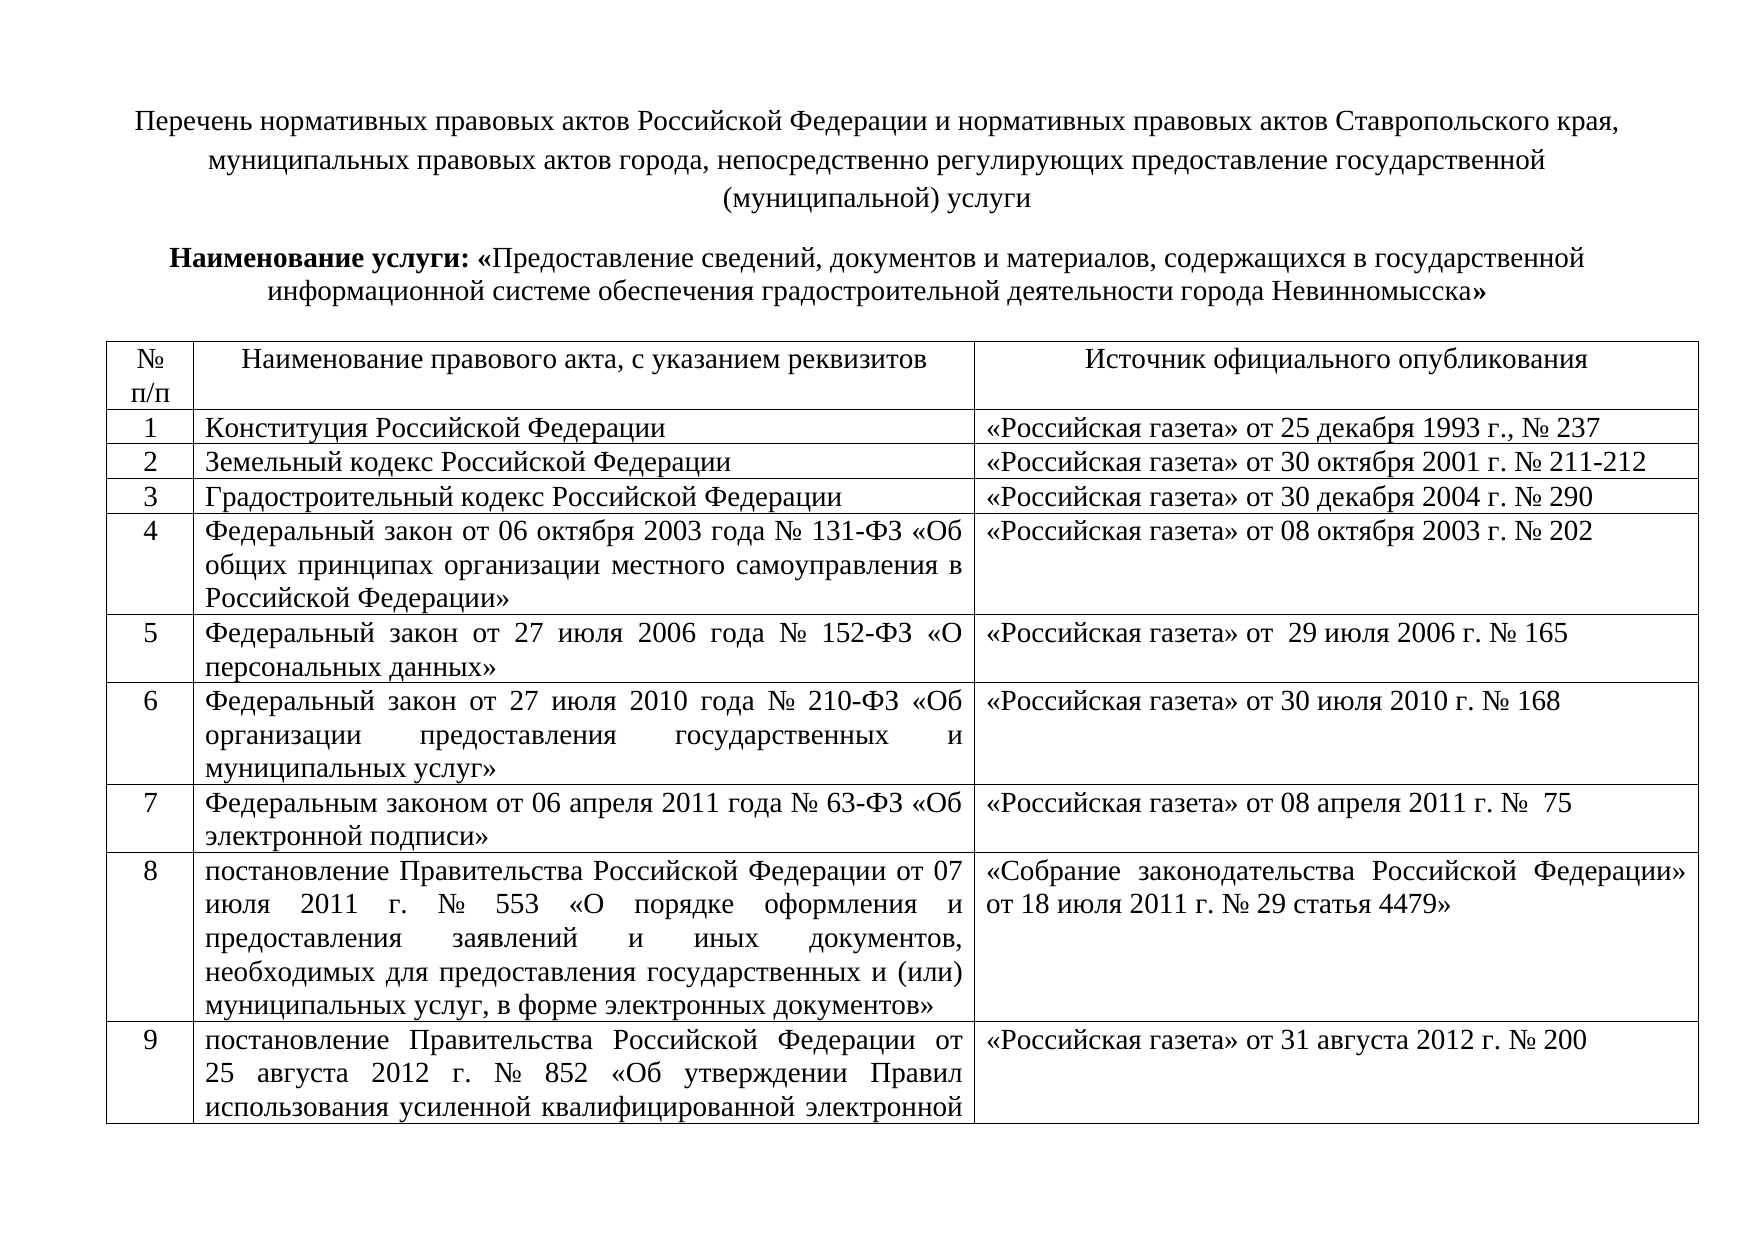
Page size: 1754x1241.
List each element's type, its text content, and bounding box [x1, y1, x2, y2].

table_header Наименование правового акта, с указанием реквизитов [194, 342, 974, 409]
table_cell 9 [107, 1022, 193, 1122]
table_header Источник официального опубликования [975, 342, 1698, 409]
table_cell Градостроительный кодекс Российской Федерации [194, 479, 974, 512]
table_cell Федеральный закон от 06 октября 2003 года № 131-ФЗ «Об общих принципах организации местного самоуправления в Российской Федерации» [194, 514, 974, 614]
table_cell Федеральный закон от 27 июля 2010 года № 210-ФЗ «Об организации предоставления государственных и муниципальных услуг» [194, 683, 974, 784]
table_cell 6 [107, 683, 193, 784]
table_header № п/п [107, 342, 193, 409]
table_cell 3 [107, 479, 193, 512]
table_cell Конституция Российской Федерации [194, 410, 974, 443]
table_cell «Российская газета» от 29 июля 2006 г. № 165 [975, 615, 1698, 682]
table_cell «Собрание законодательства Российской Федерации» от 18 июля 2011 г. № 29 статья 4479» [975, 853, 1698, 1021]
text Перечень нормативных правовых актов Российской Федерации и нормативных правовых актов Ставропольского края, муниципальных правовых актов города, непосредственно регулирующих предоставление государственной (муниципальной) услуги [118, 103, 1636, 214]
table_cell «Российская газета» от 25 декабря 1993 г., № 237 [975, 410, 1698, 443]
table_cell Федеральный закон от 27 июля 2006 года № 152-ФЗ «О персональных данных» [194, 615, 974, 682]
table_cell 1 [107, 410, 193, 443]
table_cell 4 [107, 514, 193, 614]
table_cell 5 [107, 615, 193, 682]
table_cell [194, 1022, 974, 1122]
table_cell Земельный кодекс Российской Федерации [194, 444, 974, 478]
table_cell Федеральным законом от 06 апреля 2011 года № 63-ФЗ «Об электронной подписи» [194, 785, 974, 852]
table_cell «Российская газета» от 08 октября 2003 г. № 202 [975, 514, 1698, 614]
table_cell «Российская газета» от 30 июля 2010 г. № 168 [975, 683, 1698, 784]
table_cell «Российская газета» от 30 декабря 2004 г. № 290 [975, 479, 1698, 512]
table_cell 2 [107, 444, 193, 478]
table_cell «Российская газета» от 30 октября 2001 г. № 211-212 [975, 444, 1698, 478]
table_cell «Российская газета» от 08 апреля 2011 г. № 75 [975, 785, 1698, 852]
table_cell постановление Правительства Российской Федерации от 07 июля 2011 г. № 553 «О порядке оформления и предоставления заявлений и иных документов, необходимых для предоставления государственных и (или) муниципальных услуг, в форме электронных документов» [194, 853, 974, 1021]
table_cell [975, 1022, 1698, 1122]
title Наименование услуги: «Предоставление сведений, документов и материалов, содержащихся в государственной информационной системе обеспечения градостроительной деятельности города Невинномысска» [118, 240, 1636, 307]
table_cell 8 [107, 853, 193, 1021]
table_cell 7 [107, 785, 193, 852]
